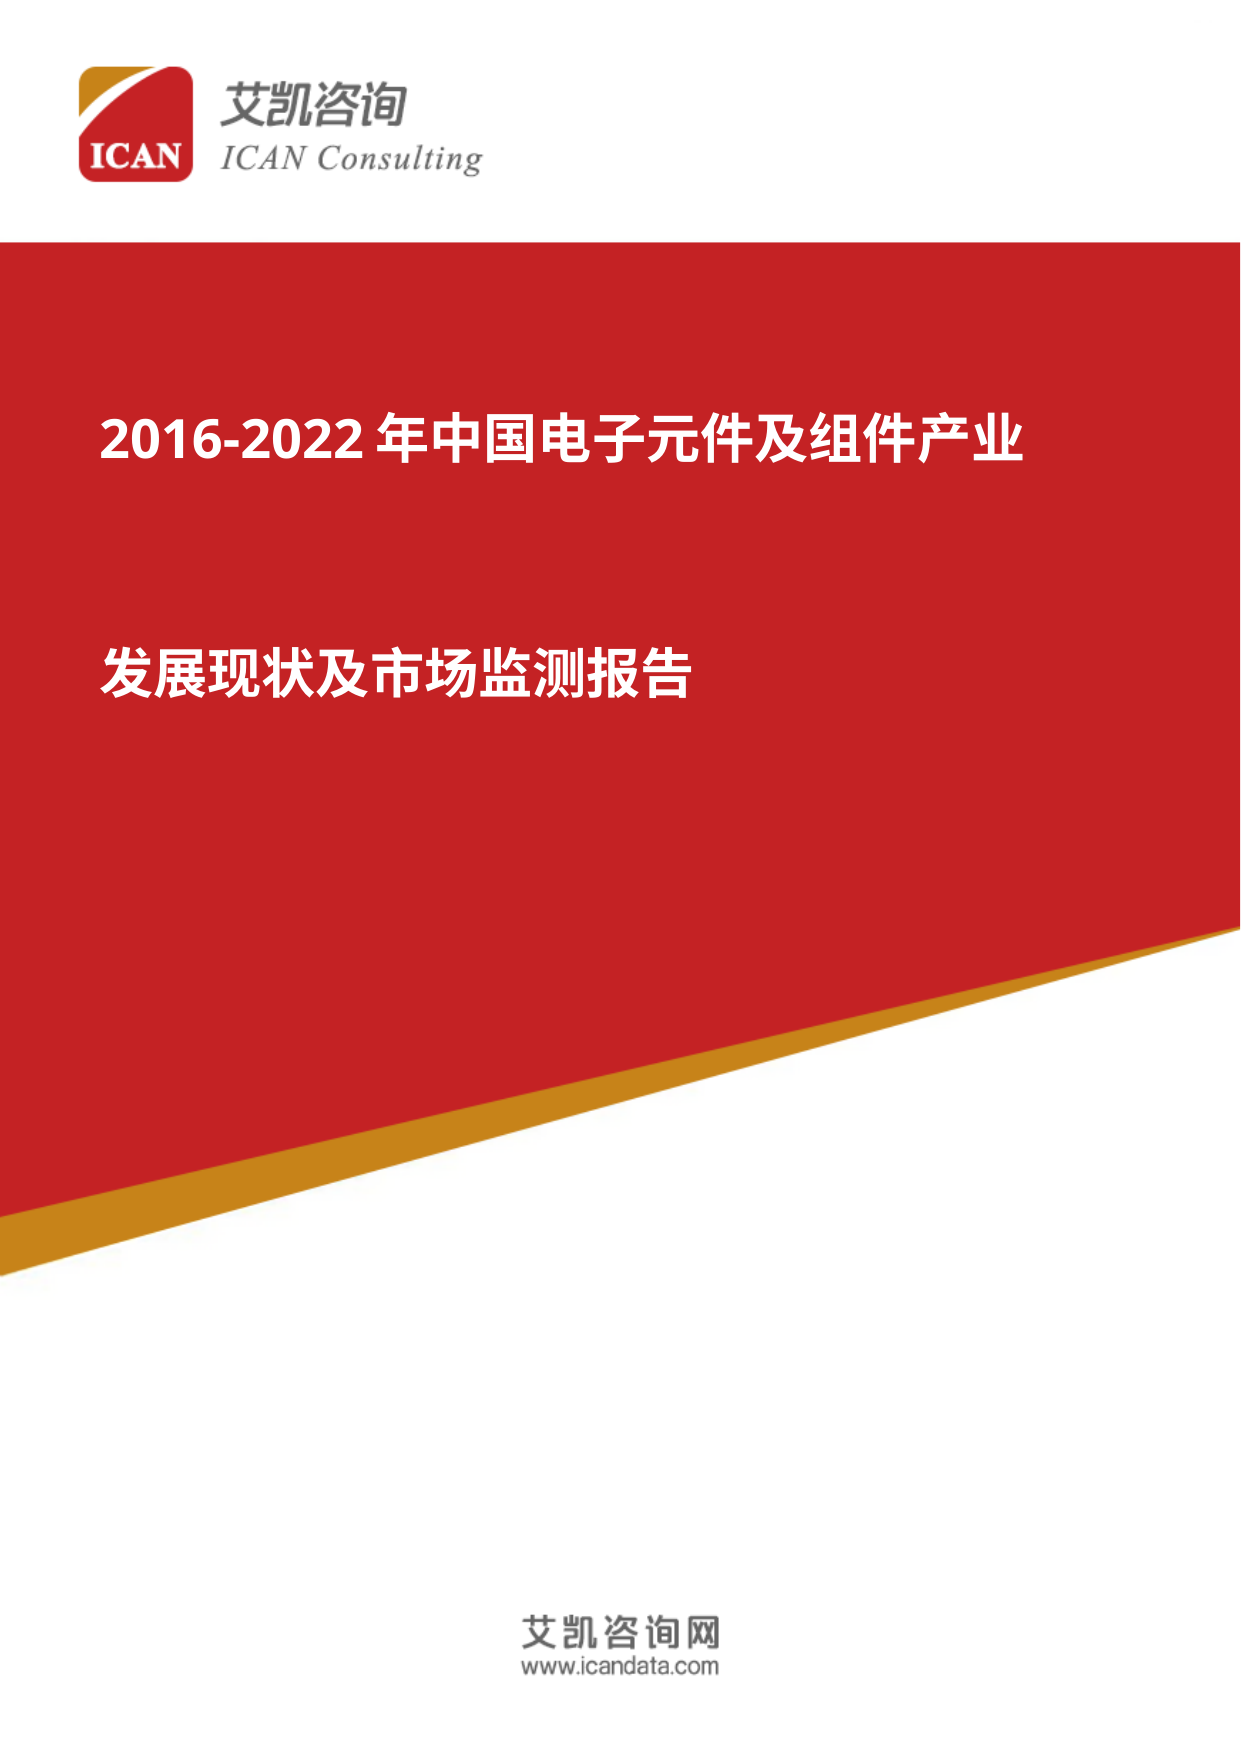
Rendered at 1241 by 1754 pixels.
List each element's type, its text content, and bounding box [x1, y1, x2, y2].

subtitle 2016-2022年中国电子元件及组件产业发展现状及市场监测报告 [99, 386, 1053, 718]
picture [0, 5, 1241, 1754]
